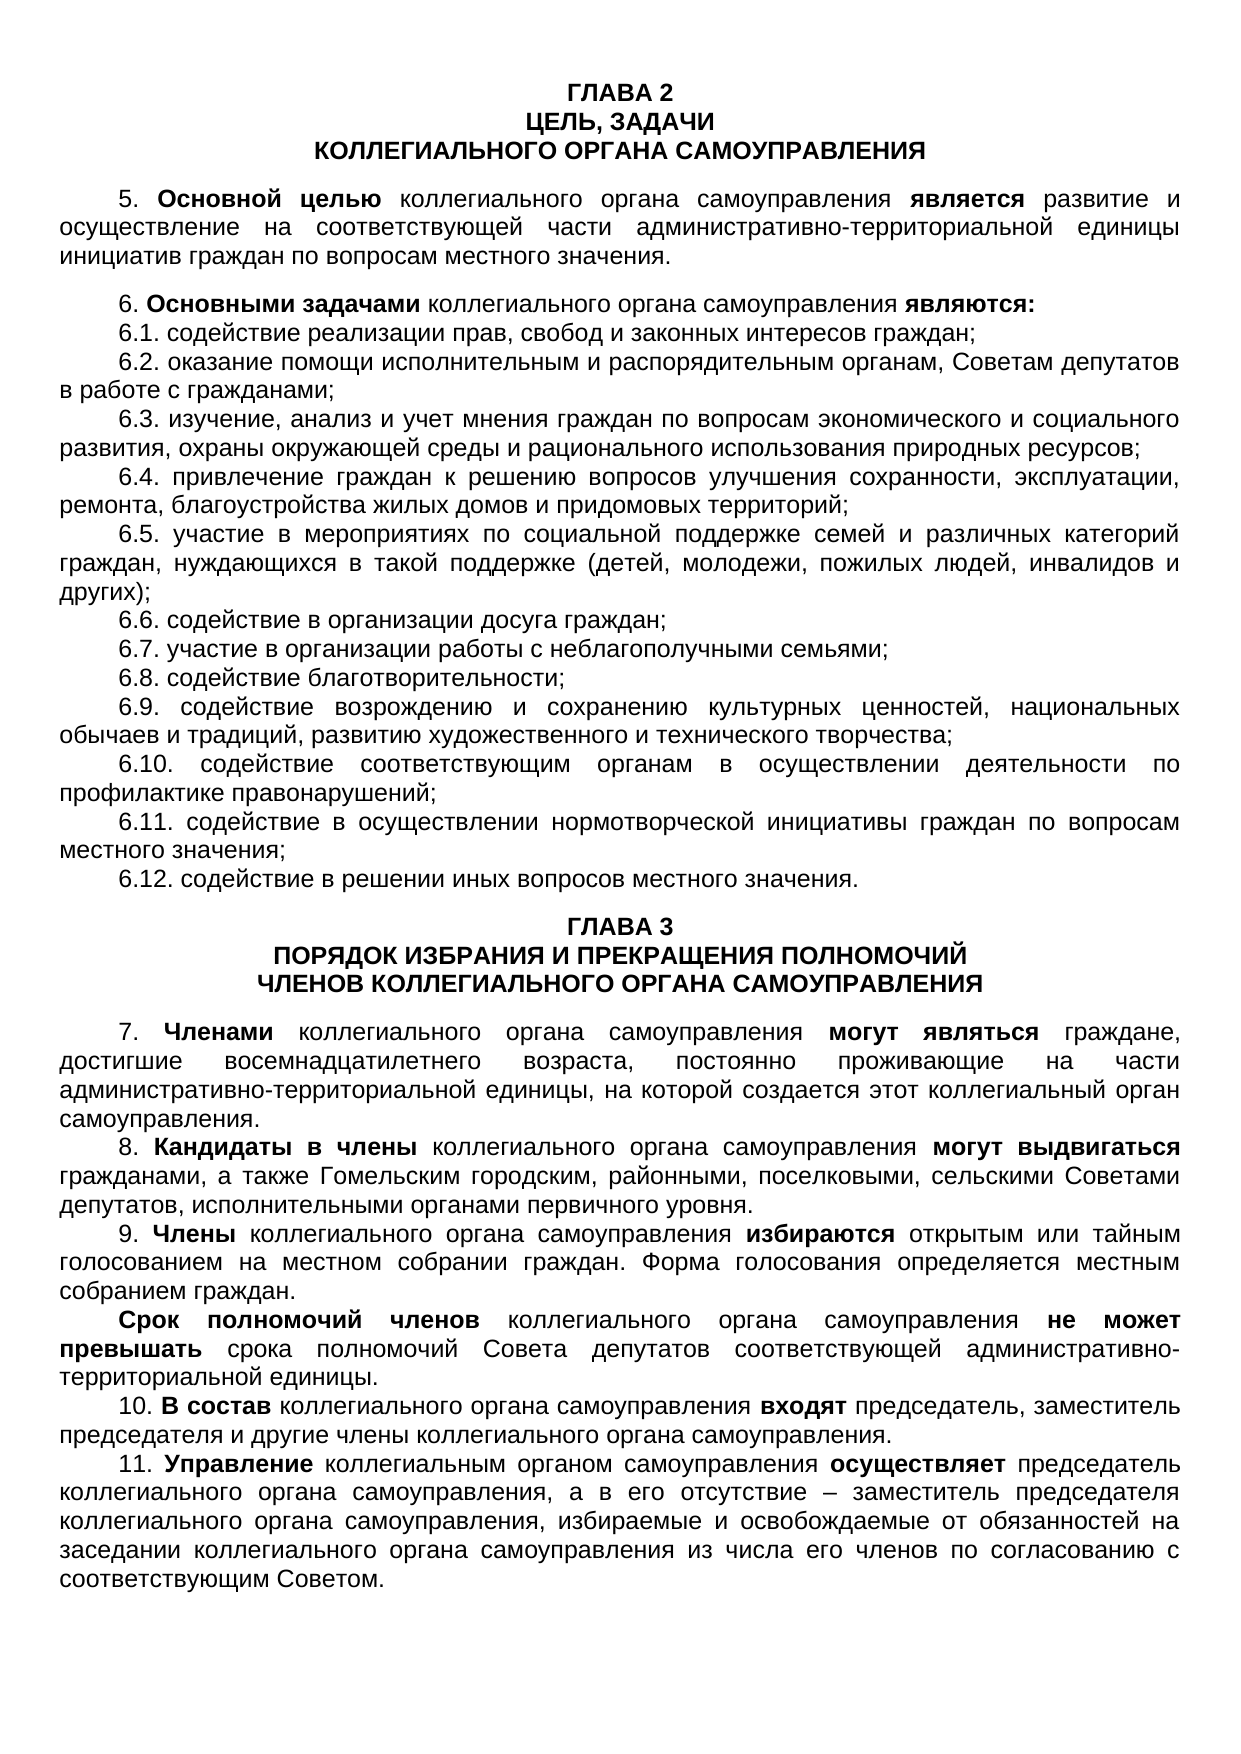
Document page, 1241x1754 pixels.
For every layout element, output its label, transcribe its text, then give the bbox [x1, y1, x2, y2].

text 6.9. содействие возрождению и сохранению культурных ценностей, национальных обычаев и традиций, развитию художественного и технического творчества; [59, 692, 1181, 749]
text 6.8. содействие благотворительности; [59, 663, 1181, 692]
text 10. В состав коллегиального органа самоуправления входят председатель, заместитель председателя и другие члены коллегиального органа самоуправления. [59, 1391, 1181, 1449]
text 6.3. изучение, анализ и учет мнения граждан по вопросам экономического и социального развития, охраны окружающей среды и рационального использования природных ресурсов; [59, 404, 1181, 462]
text 9. Члены коллегиального органа самоуправления избираются открытым или тайным голосованием на местном собрании граждан. Форма голосования определяется местным собранием граждан. [59, 1219, 1181, 1305]
text Срок полномочий членов коллегиального органа самоуправления не может превышать срока полномочий Совета депутатов соответствующей административно-территориальной единицы. [59, 1305, 1181, 1391]
text 7. Членами коллегиального органа самоуправления могут являться граждане, достигшие восемнадцатилетнего возраста, постоянно проживающие на части административно-территориальной единицы, на которой создается этот коллегиальный орган самоуправления. [59, 1017, 1181, 1132]
text 11. Управление коллегиальным органом самоуправления осуществляет председатель коллегиального органа самоуправления, а в его отсутствие – заместитель председателя коллегиального органа самоуправления, избираемые и освобождаемые от обязанностей на заседании коллегиального органа самоуправления из числа его членов по согласованию с соответствующим Советом. [59, 1449, 1181, 1592]
text 6.10. содействие соответствующим органам в осуществлении деятельности по профилактике правонарушений; [59, 749, 1181, 807]
text 6.7. участие в организации работы с неблагополучными семьями; [59, 634, 1181, 663]
text ЦЕЛЬ, ЗАДАЧИ [59, 107, 1181, 136]
text ЧЛЕНОВ КОЛЛЕГИАЛЬНОГО ОРГАНА САМОУПРАВЛЕНИЯ [59, 969, 1181, 998]
text 5. Основной целью коллегиального органа самоуправления является развитие и осуществление на соответствующей части административно-территориальной единицы инициатив граждан по вопросам местного значения. [59, 184, 1181, 270]
text 6.1. содействие реализации прав, свобод и законных интересов граждан; [59, 318, 1181, 347]
text 6.11. содействие в осуществлении нормотворческой инициативы граждан по вопросам местного значения; [59, 807, 1181, 864]
text 6.12. содействие в решении иных вопросов местного значения. [59, 864, 1181, 893]
text 8. Кандидаты в члены коллегиального органа самоуправления могут выдвигаться гражданами, а также Гомельским городским, районными, поселковыми, сельскими Советами депутатов, исполнительными органами первичного уровня. [59, 1132, 1181, 1219]
text ГЛАВА 2 [59, 78, 1181, 107]
text 6.4. привлечение граждан к решению вопросов улучшения сохранности, эксплуатации, ремонта, благоустройства жилых домов и придомовых территорий; [59, 462, 1181, 519]
text 6.5. участие в мероприятиях по социальной поддержке семей и различных категорий граждан, нуждающихся в такой поддержке (детей, молодежи, пожилых людей, инвалидов и других); [59, 519, 1181, 605]
text 6.2. оказание помощи исполнительным и распорядительным органам, Советам депутатов в работе с гражданами; [59, 347, 1181, 404]
text ПОРЯДОК ИЗБРАНИЯ И ПРЕКРАЩЕНИЯ ПОЛНОМОЧИЙ [59, 941, 1181, 969]
text 6. Основными задачами коллегиального органа самоуправления являются: [59, 289, 1181, 318]
text КОЛЛЕГИАЛЬНОГО ОРГАНА САМОУПРАВЛЕНИЯ [59, 136, 1181, 164]
text 6.6. содействие в организации досуга граждан; [59, 605, 1181, 634]
text ГЛАВА 3 [59, 912, 1181, 941]
